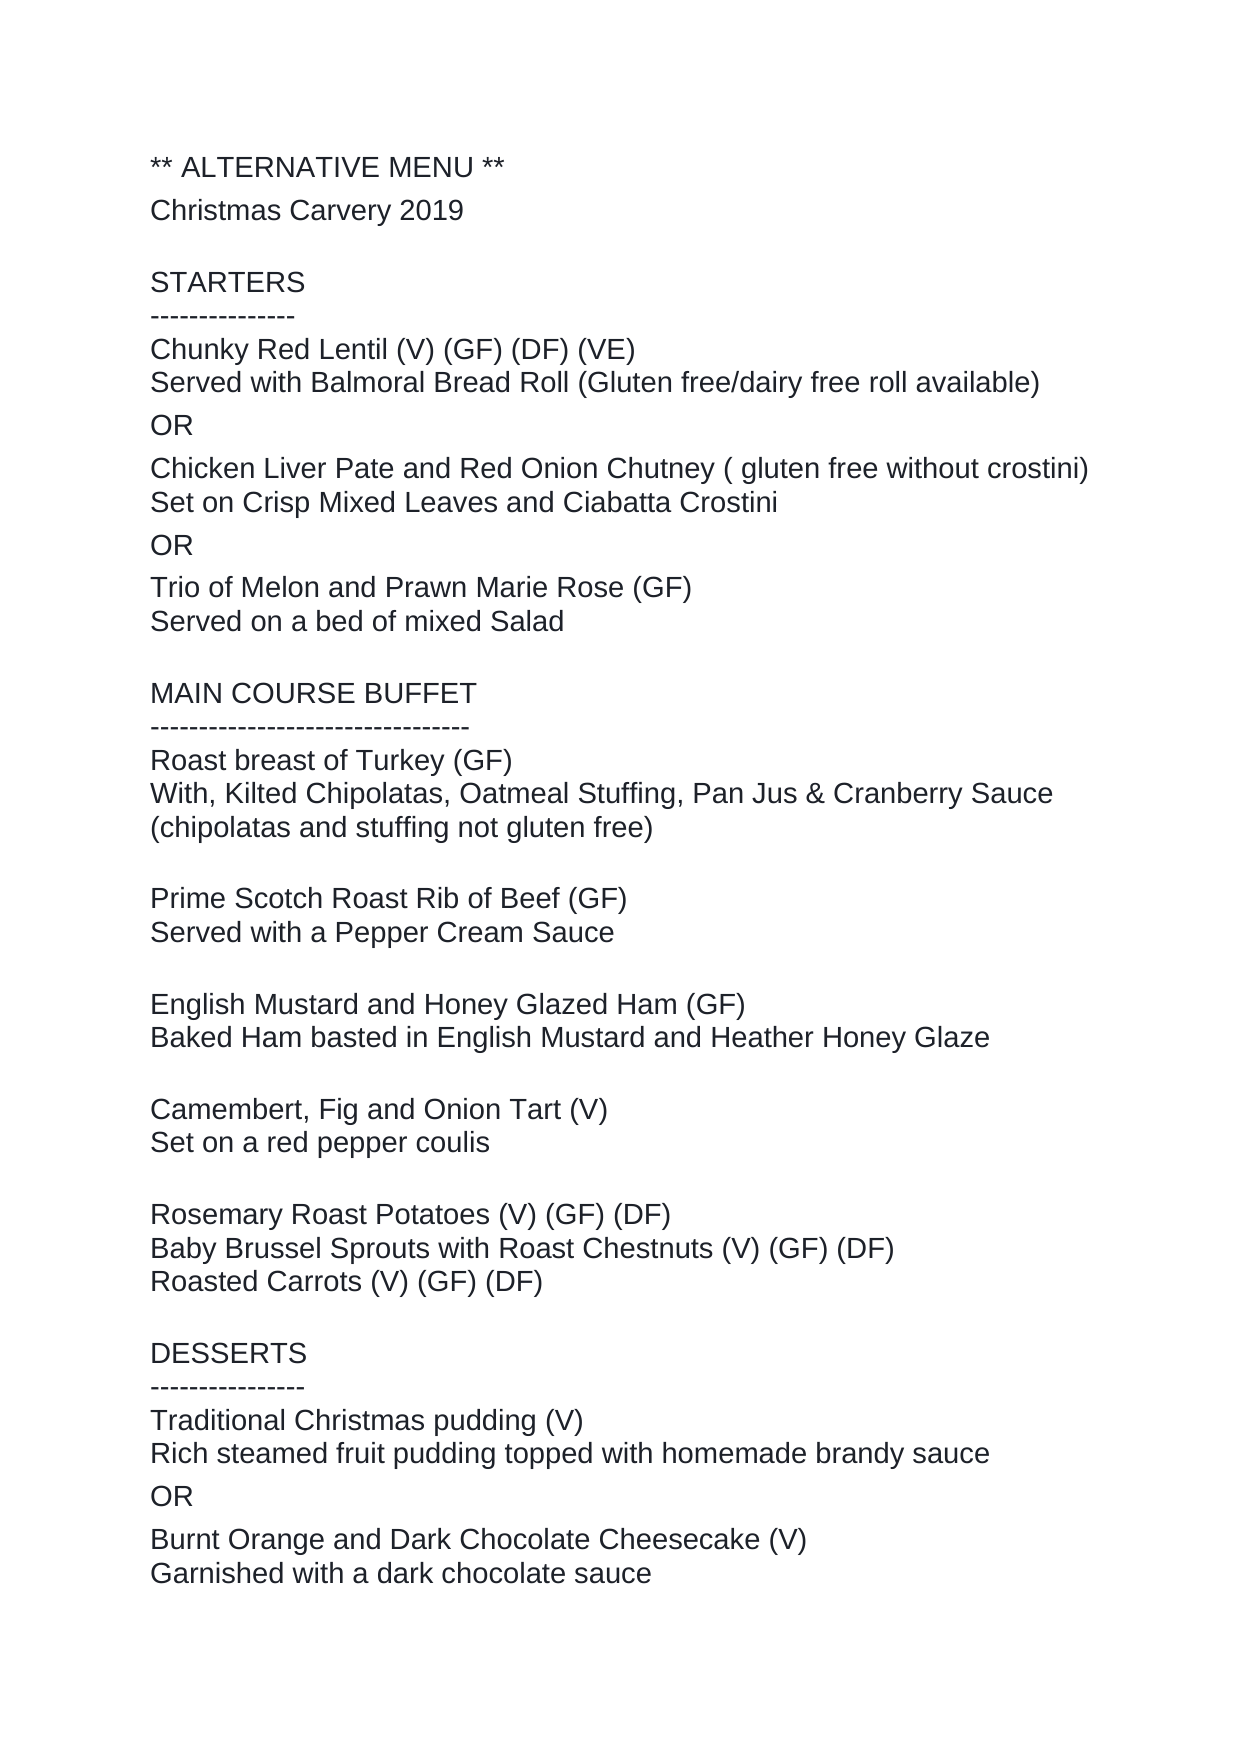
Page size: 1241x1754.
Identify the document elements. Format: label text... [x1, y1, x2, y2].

text Camembert, Fig and Onion Tart (V) Set on a red pepper coulis [150, 1092, 1090, 1188]
text STARTERS --------------- Chunky Red Lentil (V) (GF) (DF) (VE) Served with Balmoral Bread Roll (Gluten free/dairy free roll available) [150, 264, 1090, 399]
text Prime Scotch Roast Rib of Beef (GF) Served with a Pepper Cream Sauce [150, 881, 1090, 977]
text Rosemary Roast Potatoes (V) (GF) (DF) Baby Brussel Sprouts with Roast Chestnuts (V) (GF) (DF) Roasted Carrots (V) (GF) (DF) [150, 1197, 1090, 1326]
text Christmas Carvery 2019 [150, 193, 1090, 255]
text Trio of Melon and Prawn Marie Rose (GF) Served on a bed of mixed Salad [150, 570, 1090, 666]
text DESSERTS ---------------- Traditional Christmas pudding (V) Rich steamed fruit pudding topped with homemade brandy sauce [150, 1336, 1090, 1470]
text Chicken Liver Pate and Red Onion Chutney ( gluten free without crostini) Set on Crisp Mixed Leaves and Ciabatta Crostini [150, 451, 1090, 518]
text OR [150, 527, 1090, 561]
text OR [150, 408, 1090, 442]
text ** ALTERNATIVE MENU ** [150, 150, 1090, 183]
text MAIN COURSE BUFFET --------------------------------- Roast breast of Turkey (GF) With, Kilted Chipolatas, Oatmeal Stuffing, Pan Jus & Cranberry Sauce (chipolatas and stuffing not gluten free) [150, 676, 1090, 872]
text OR [150, 1479, 1090, 1513]
text English Mustard and Honey Glazed Ham (GF) Baked Ham basted in English Mustard and Heather Honey Glaze [150, 987, 1090, 1082]
text Burnt Orange and Dark Chocolate Cheesecake (V) Garnished with a dark chocolate sauce [150, 1522, 1090, 1589]
